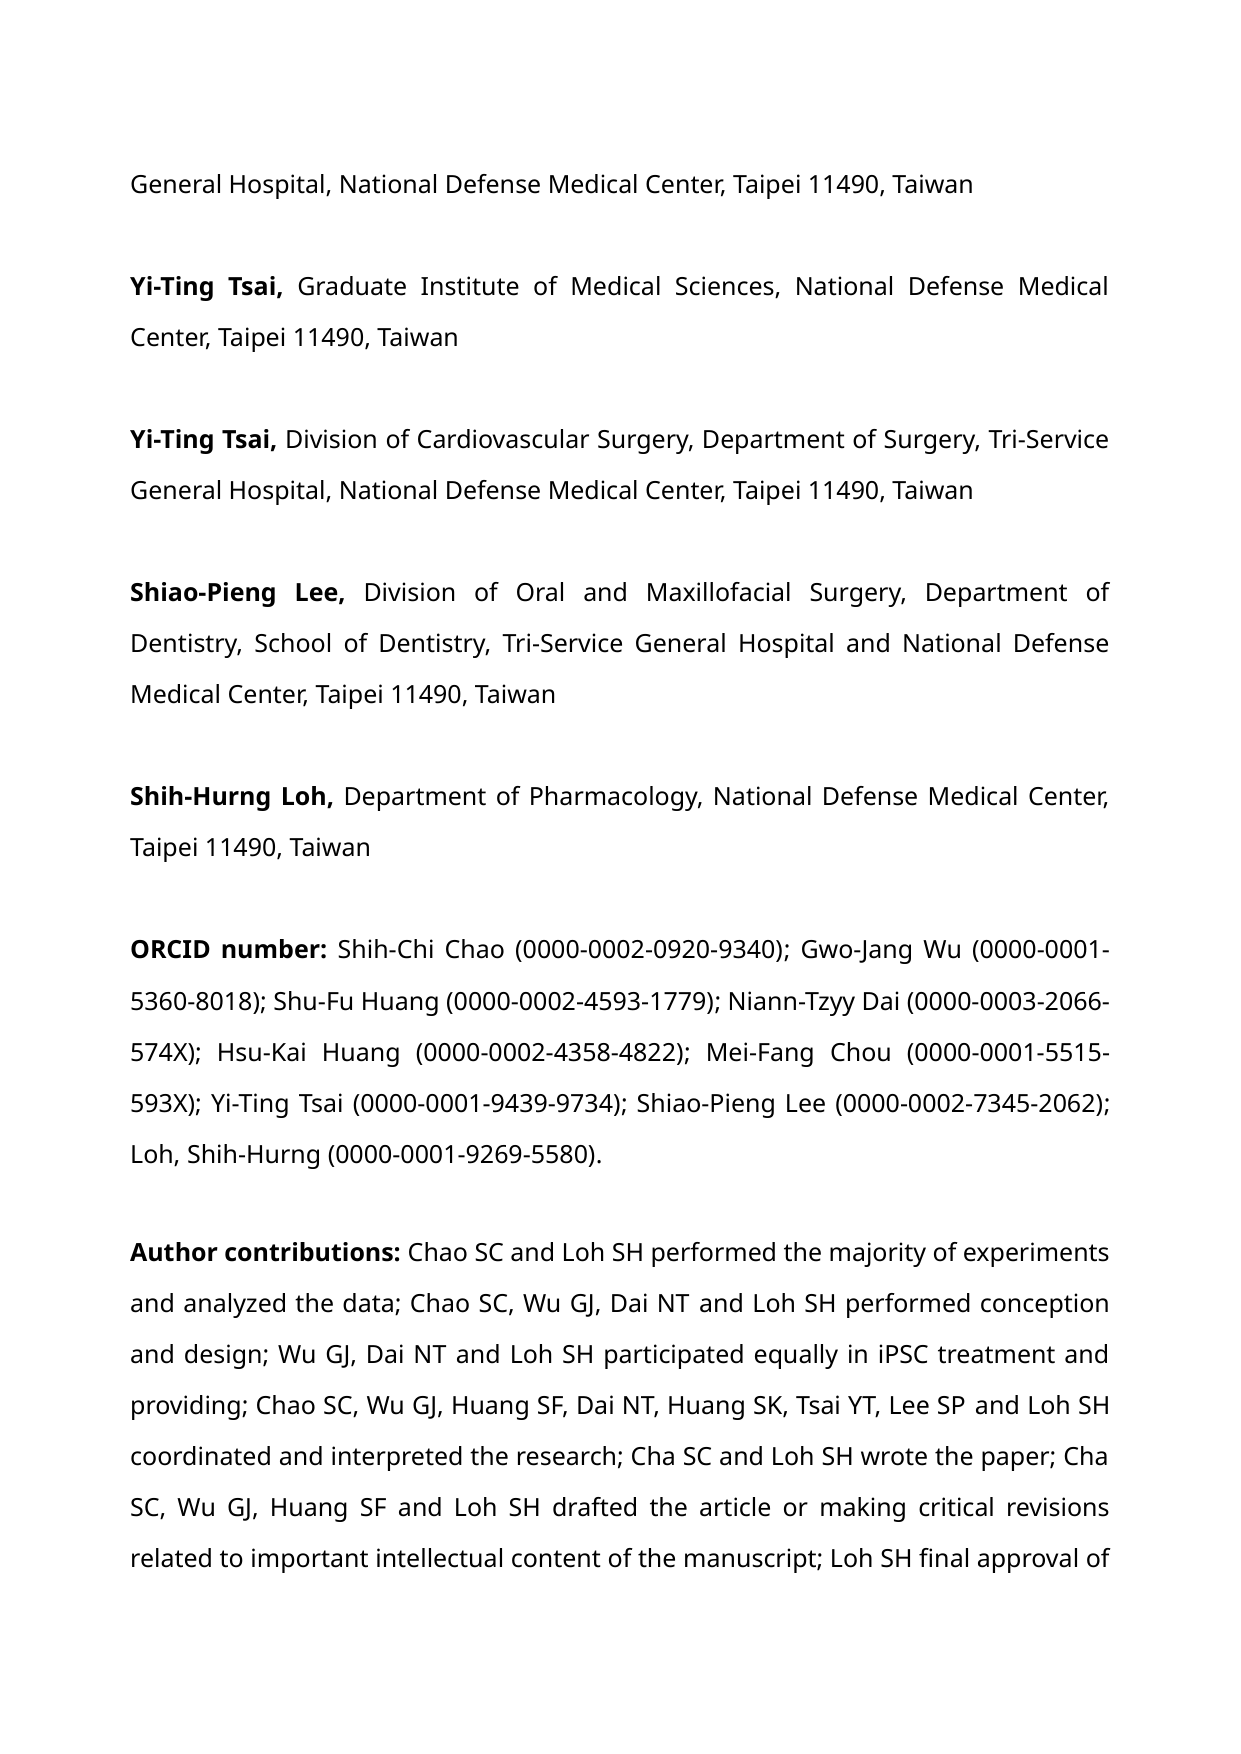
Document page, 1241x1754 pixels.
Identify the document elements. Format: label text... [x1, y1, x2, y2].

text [130, 167, 1110, 201]
text ORCID number: Shih-Chi Chao (0000-0002-0920-9340); Gwo-Jang Wu (0000-0001-5360-8018); Shu-Fu Huang (0000-0002-4593-1779); Niann-Tzyy Dai (0000-0003-2066-574X); Hsu-Kai Huang (0000-0002-4358-4822); Mei-Fang Chou (0000-0001-5515-593X); Yi-Ting Tsai (0000-0001-9439-9734); Shiao-Pieng Lee (0000-0002-7345-2062); Loh, Shih-Hurng (0000-0001-9269-5580). [130, 932, 1110, 1170]
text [130, 1235, 1110, 1575]
text Shih-Hurng Loh, Department of Pharmacology, National Defense Medical Center, Taipei 11490, Taiwan [130, 779, 1110, 864]
text Yi-Ting Tsai, Division of Cardiovascular Surgery, Department of Surgery, Tri-Service General Hospital, National Defense Medical Center, Taipei 11490, Taiwan [130, 422, 1110, 507]
text Shiao-Pieng Lee, Division of Oral and Maxillofacial Surgery, Department of Dentistry, School of Dentistry, Tri-Service General Hospital and National Defense Medical Center, Taipei 11490, Taiwan [130, 575, 1110, 711]
text Yi-Ting Tsai, Graduate Institute of Medical Sciences, National Defense Medical Center, Taipei 11490, Taiwan [130, 269, 1110, 354]
